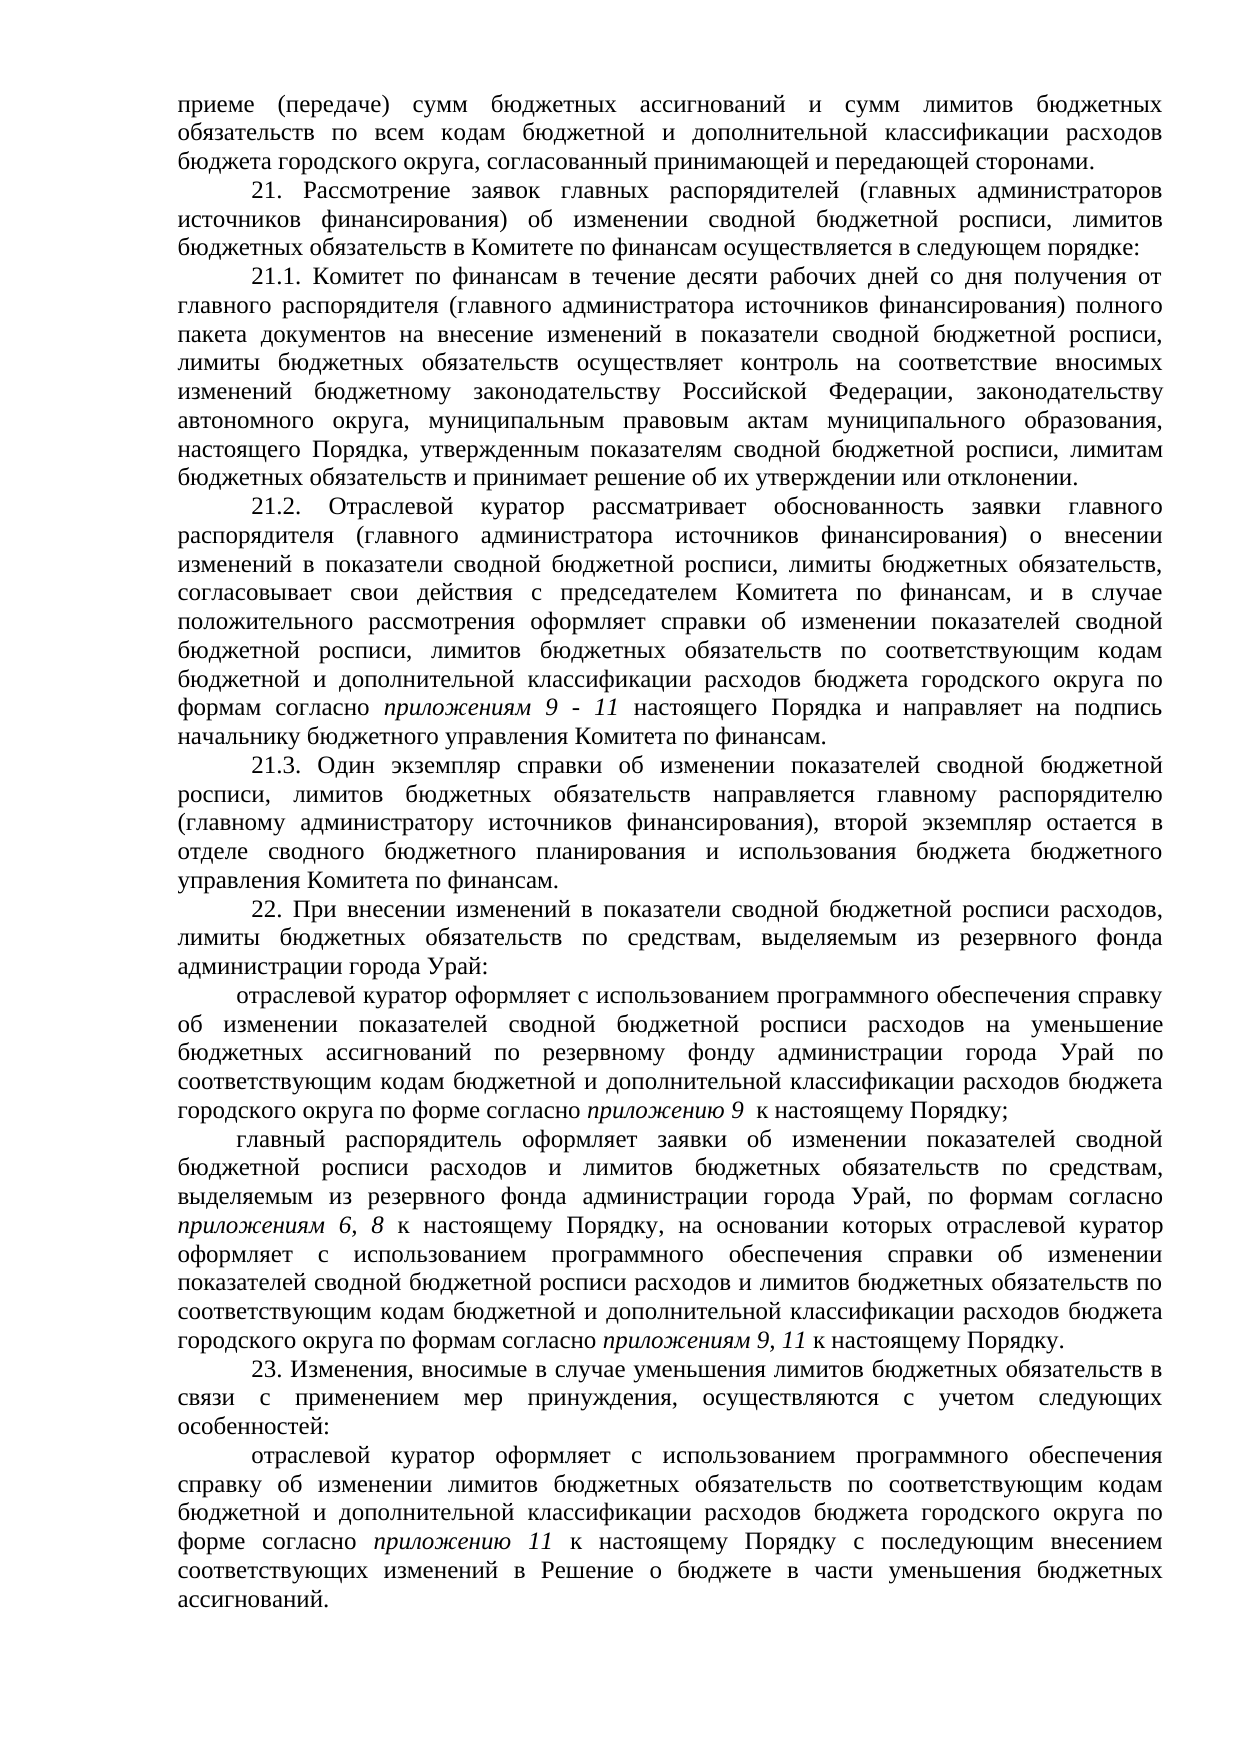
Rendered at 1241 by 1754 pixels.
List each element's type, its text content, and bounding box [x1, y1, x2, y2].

text 21.3. Один экземпляр справки об изменении показателей сводной бюджетной росписи, лимитов бюджетных обязательств направляется главному распорядителю (главному администратору источников финансирования), второй экземпляр остается в отделе сводного бюджетного планирования и использования бюджета бюджетного управления Комитета по финансам. [177, 750, 1163, 894]
text 21.1. Комитет по финансам в течение десяти рабочих дней со дня получения от главного распорядителя (главного администратора источников финансирования) полного пакета документов на внесение изменений в показатели сводной бюджетной росписи, лимиты бюджетных обязательств осуществляет контроль на соответствие вносимых изменений бюджетному законодательству Российской Федерации, законодательству автономного округа, муниципальным правовым актам муниципального образования, настоящего Порядка, утвержденным показателям сводной бюджетной росписи, лимитам бюджетных обязательств и принимает решение об их утверждении или отклонении. [177, 261, 1163, 491]
text главный распорядитель оформляет заявки об изменении показателей сводной бюджетной росписи расходов и лимитов бюджетных обязательств по средствам, выделяемым из резервного фонда администрации города Урай, по формам согласно приложениям 6, 8 к настоящему Порядку, на основании которых отраслевой куратор оформляет с использованием программного обеспечения справки об изменении показателей сводной бюджетной росписи расходов и лимитов бюджетных обязательств по соответствующим кодам бюджетной и дополнительной классификации расходов бюджета городского округа по формам согласно приложениям 9, 11 к настоящему Порядку. [177, 1124, 1163, 1354]
text отраслевой куратор оформляет с использованием программного обеспечения справку об изменении показателей сводной бюджетной росписи расходов на уменьшение бюджетных ассигнований по резервному фонду администрации города Урай по соответствующим кодам бюджетной и дополнительной классификации расходов бюджета городского округа по форме согласно приложению 9 к настоящему Порядку; [177, 980, 1163, 1124]
text 22. При внесении изменений в показатели сводной бюджетной росписи расходов, лимиты бюджетных обязательств по средствам, выделяемым из резервного фонда администрации города Урай: [177, 894, 1163, 980]
text отраслевой куратор оформляет с использованием программного обеспечения справку об изменении лимитов бюджетных обязательств по соответствующим кодам бюджетной и дополнительной классификации расходов бюджета городского округа по форме согласно приложению 11 к настоящему Порядку с последующим внесением соответствующих изменений в Решение о бюджете в части уменьшения бюджетных ассигнований. [177, 1440, 1163, 1612]
text 21. Рассмотрение заявок главных распорядителей (главных администраторов источников финансирования) об изменении сводной бюджетной росписи, лимитов бюджетных обязательств в Комитете по финансам осуществляется в следующем порядке: [177, 175, 1163, 261]
text 23. Изменения, вносимые в случае уменьшения лимитов бюджетных обязательств в связи с применением мер принуждения, осуществляются с учетом следующих особенностей: [177, 1354, 1163, 1440]
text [177, 89, 1163, 175]
text 21.2. Отраслевой куратор рассматривает обоснованность заявки главного распорядителя (главного администратора источников финансирования) о внесении изменений в показатели сводной бюджетной росписи, лимиты бюджетных обязательств, согласовывает свои действия с председателем Комитета по финансам, и в случае положительного рассмотрения оформляет справки об изменении показателей сводной бюджетной росписи, лимитов бюджетных обязательств по соответствующим кодам бюджетной и дополнительной классификации расходов бюджета городского округа по формам согласно приложениям 9 - 11 настоящего Порядка и направляет на подпись начальнику бюджетного управления Комитета по финансам. [177, 491, 1163, 750]
